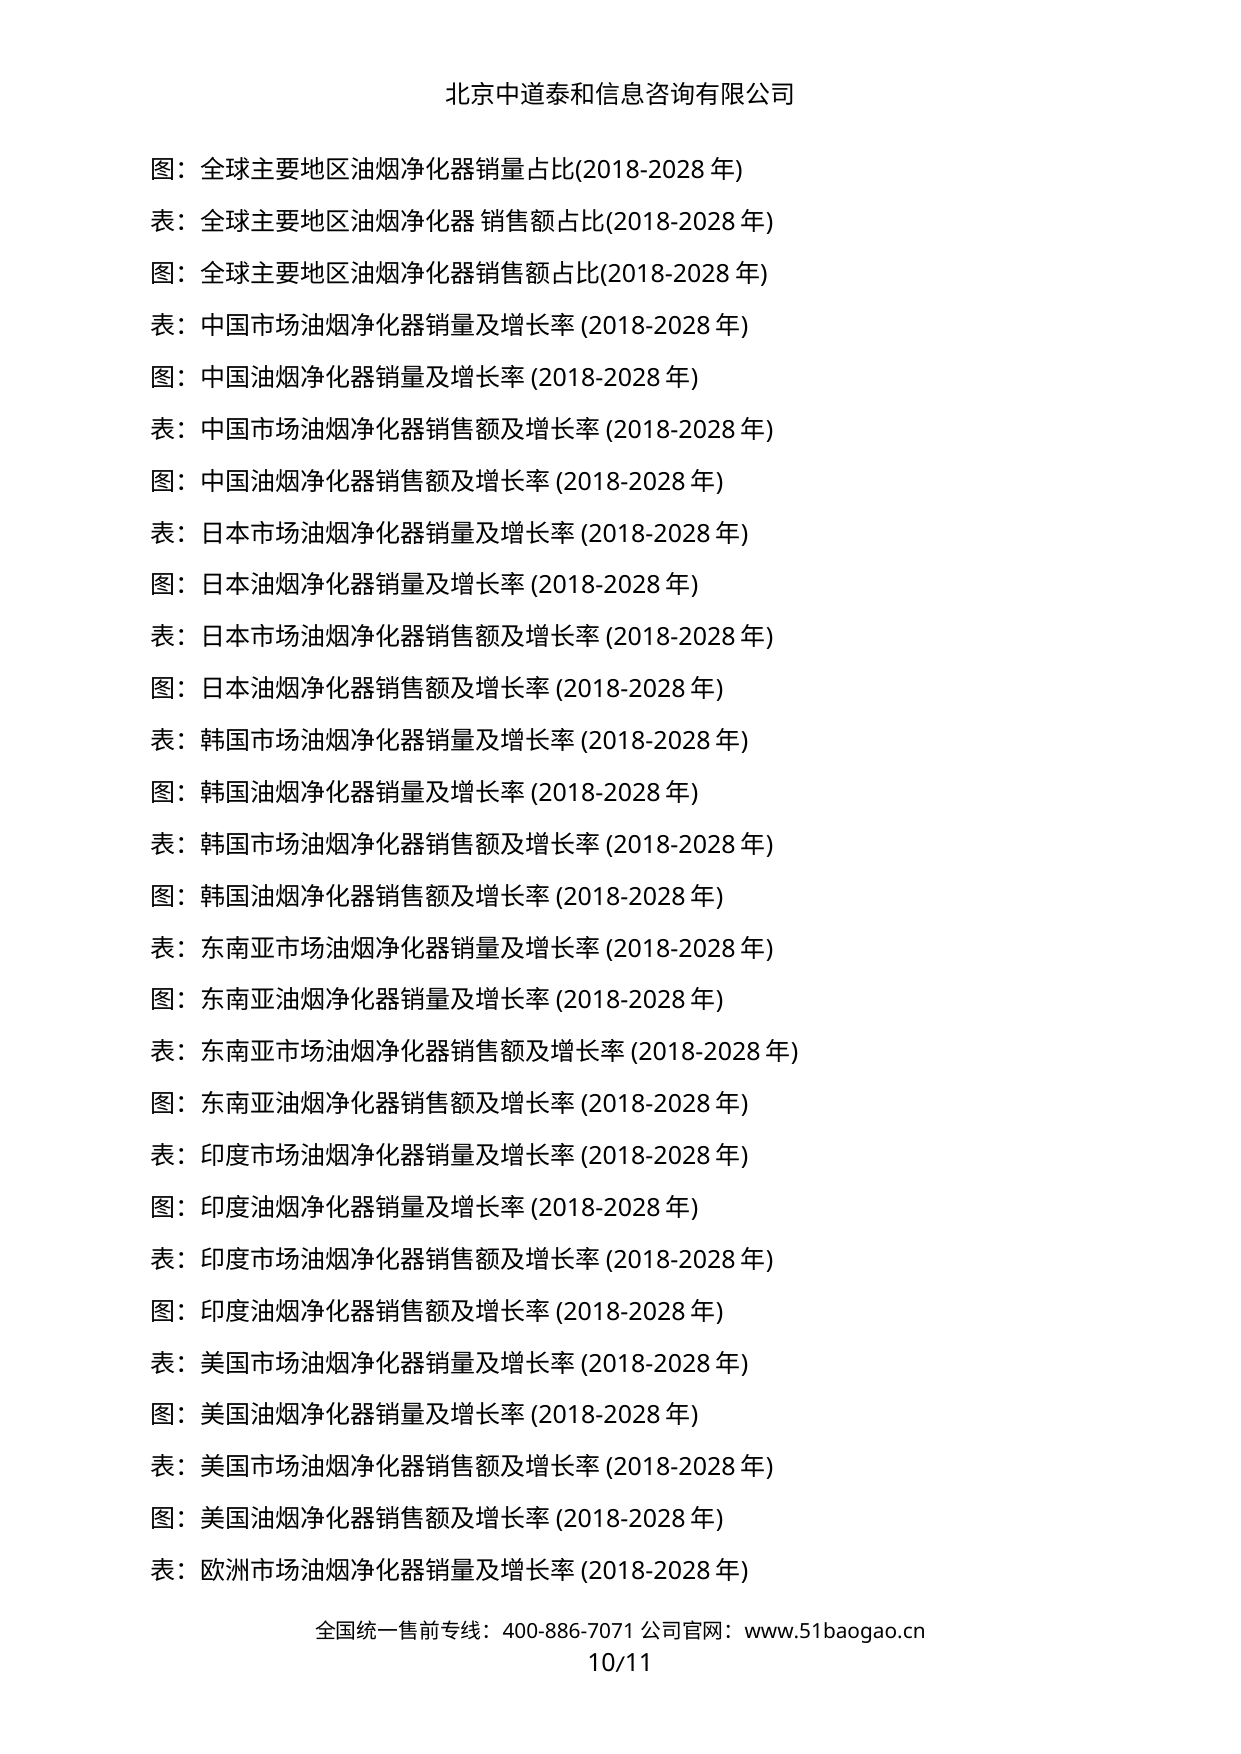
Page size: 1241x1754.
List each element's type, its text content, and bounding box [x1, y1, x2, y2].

text 图：韩国油烟净化器销售额及增长率 (2018-2028年) [150, 876, 1090, 912]
text 表：欧洲市场油烟净化器销量及增长率 (2018-2028年) [150, 1551, 1090, 1587]
text 图：美国油烟净化器销售额及增长率 (2018-2028年) [150, 1499, 1090, 1535]
text 图：全球主要地区油烟净化器销量占比(2018-2028年) [150, 150, 1090, 186]
text 图：东南亚油烟净化器销售额及增长率 (2018-2028年) [150, 1084, 1090, 1120]
text 表：全球主要地区油烟净化器 销售额占比(2018-2028年) [150, 202, 1090, 238]
text 表：韩国市场油烟净化器销量及增长率 (2018-2028年) [150, 721, 1090, 757]
text 表：东南亚市场油烟净化器销量及增长率 (2018-2028年) [150, 928, 1090, 964]
text 图：中国油烟净化器销量及增长率 (2018-2028年) [150, 357, 1090, 394]
text 图：全球主要地区油烟净化器销售额占比(2018-2028年) [150, 254, 1090, 290]
text 表：印度市场油烟净化器销售额及增长率 (2018-2028年) [150, 1239, 1090, 1276]
text 表：美国市场油烟净化器销量及增长率 (2018-2028年) [150, 1343, 1090, 1379]
text 图：印度油烟净化器销量及增长率 (2018-2028年) [150, 1187, 1090, 1224]
text 图：韩国油烟净化器销量及增长率 (2018-2028年) [150, 772, 1090, 809]
text 表：美国市场油烟净化器销售额及增长率 (2018-2028年) [150, 1447, 1090, 1483]
text 表：中国市场油烟净化器销量及增长率 (2018-2028年) [150, 306, 1090, 342]
text 图：东南亚油烟净化器销量及增长率 (2018-2028年) [150, 980, 1090, 1016]
text 表：韩国市场油烟净化器销售额及增长率 (2018-2028年) [150, 824, 1090, 861]
text 图：美国油烟净化器销量及增长率 (2018-2028年) [150, 1395, 1090, 1431]
text 表：东南亚市场油烟净化器销售额及增长率 (2018-2028年) [150, 1032, 1090, 1068]
text 图：日本油烟净化器销量及增长率 (2018-2028年) [150, 565, 1090, 601]
text 图：中国油烟净化器销售额及增长率 (2018-2028年) [150, 461, 1090, 497]
text 表：印度市场油烟净化器销量及增长率 (2018-2028年) [150, 1136, 1090, 1172]
text 表：日本市场油烟净化器销量及增长率 (2018-2028年) [150, 513, 1090, 549]
text 图：日本油烟净化器销售额及增长率 (2018-2028年) [150, 669, 1090, 705]
text 图：印度油烟净化器销售额及增长率 (2018-2028年) [150, 1291, 1090, 1327]
text 表：中国市场油烟净化器销售额及增长率 (2018-2028年) [150, 409, 1090, 446]
text 表：日本市场油烟净化器销售额及增长率 (2018-2028年) [150, 617, 1090, 653]
